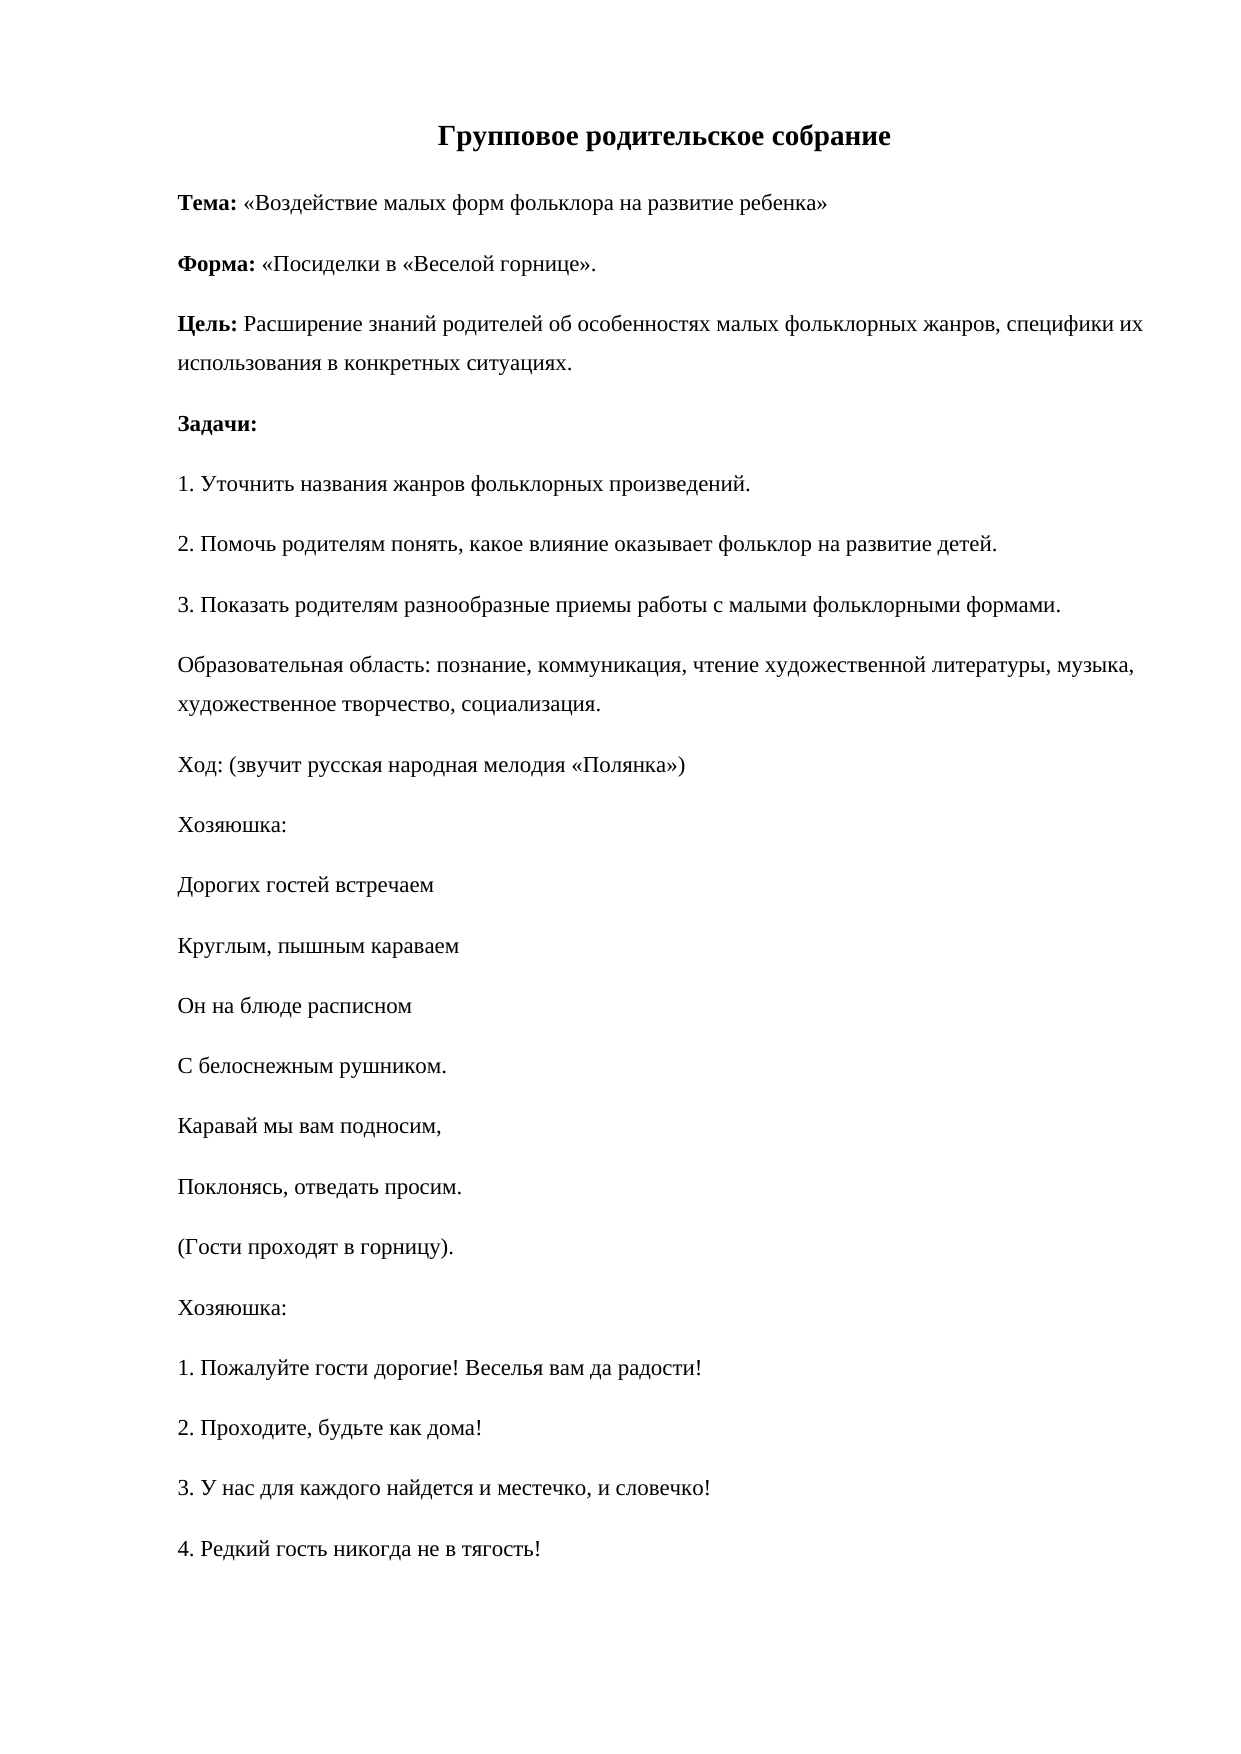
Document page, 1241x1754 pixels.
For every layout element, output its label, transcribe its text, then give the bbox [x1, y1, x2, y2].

text Дорогих гостей встречаем [177, 871, 1152, 898]
text Каравай мы вам подносим, [177, 1113, 1152, 1139]
text 4. Редкий гость никогда не в тягость! [177, 1535, 1152, 1561]
text Образовательная область: познание, коммуникация, чтение художественной литературы, музыка, художественное творчество, социализация. [177, 651, 1152, 717]
text 2. Помочь родителям понять, какое влияние оказывает фольклор на развитие детей. [177, 530, 1152, 557]
text 3. У нас для каждого найдется и местечко, и словечко! [177, 1474, 1152, 1501]
text С белоснежным рушником. [177, 1052, 1152, 1079]
text Он на блюде расписном [177, 992, 1152, 1018]
text Цель: Расширение знаний родителей об особенностях малых фольклорных жанров, специфики их использования в конкретных ситуациях. [177, 310, 1152, 376]
text Хозяюшка: [177, 811, 1152, 837]
text Задачи: [177, 410, 1152, 436]
text Групповое родительское собрание [177, 118, 1152, 152]
text Поклонясь, отведать просим. [177, 1173, 1152, 1199]
text 1. Пожалуйте гости дорогие! Веселья вам да радости! [177, 1354, 1152, 1380]
text 2. Проходите, будьте как дома! [177, 1414, 1152, 1441]
text Форма: «Посиделки в «Веселой горнице». [177, 249, 1152, 276]
text Тема: «Воздействие малых форм фольклора на развитие ребенка» [177, 189, 1152, 216]
text 3. Показать родителям разнообразные приемы работы с малыми фольклорными формами. [177, 591, 1152, 617]
text Ход: (звучит русская народная мелодия «Полянка») [177, 751, 1152, 777]
text 1. Уточнить названия жанров фольклорных произведений. [177, 470, 1152, 496]
text Круглым, пышным караваем [177, 932, 1152, 958]
text (Гости проходят в горницу). [177, 1233, 1152, 1259]
text Хозяюшка: [177, 1293, 1152, 1320]
